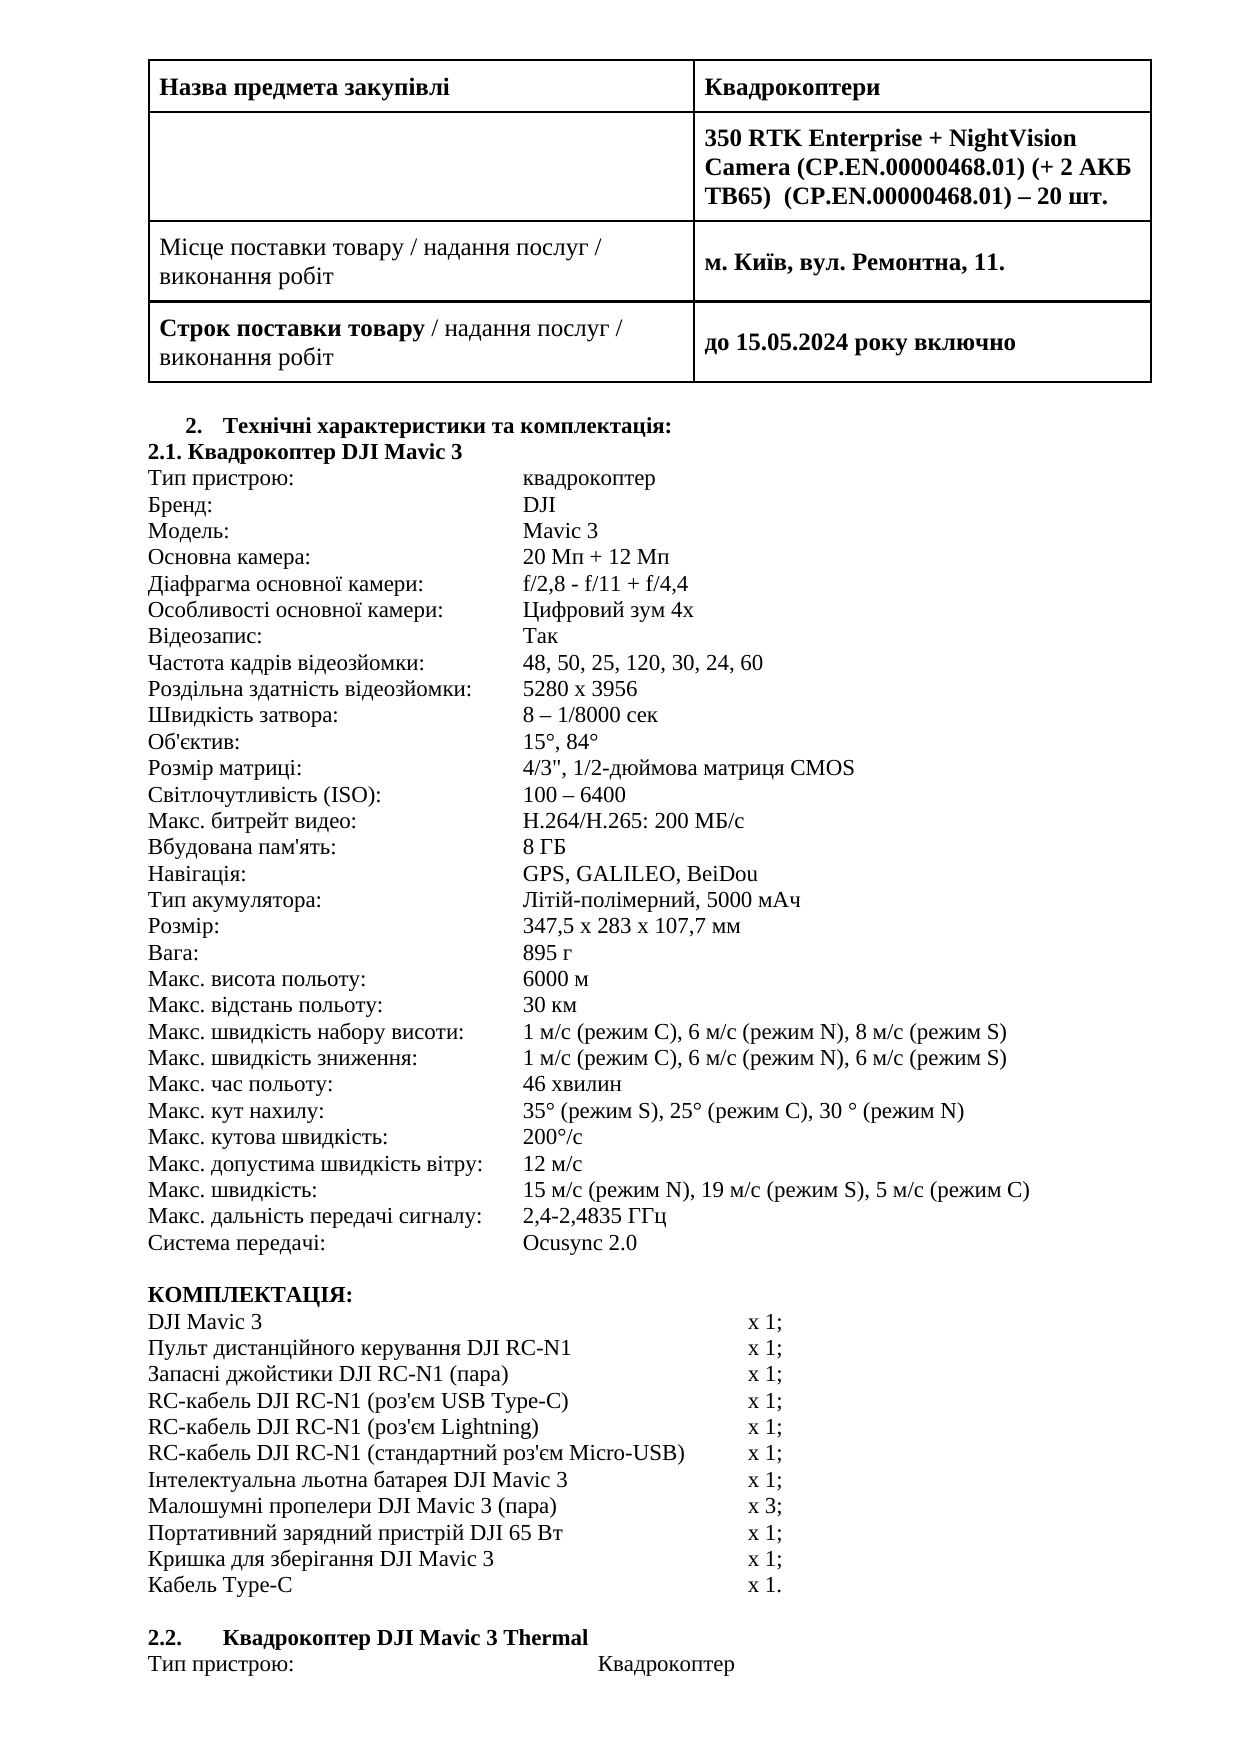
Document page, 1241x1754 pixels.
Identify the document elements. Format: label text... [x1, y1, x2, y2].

text Макс. швидкість зниження: 1 м/с (режим C), 6 м/с (режим N), 6 м/с (режим S) [148, 1044, 1181, 1071]
text Тип пристрою: квадрокоптер [148, 464, 1181, 491]
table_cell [695, 113, 1150, 220]
text Макс. відстань польоту: 30 км [148, 991, 1181, 1018]
text Світлочутливість (ISO): 100 – 6400 [148, 781, 1181, 807]
text Макс. висота польоту: 6000 м [148, 965, 1181, 991]
text Розмір: 347,5 х 283 х 107,7 мм [148, 912, 1181, 939]
text Кабель Type-C х 1. [148, 1571, 1181, 1598]
text Макс. час польоту: 46 хвилин [148, 1071, 1181, 1097]
text Пульт дистанційного керування DJI RC-N1 х 1; [148, 1334, 1181, 1360]
text Модель: Mavic 3 [148, 517, 1181, 543]
text Кришка для зберігання DJI Mavic 3 х 1; [148, 1545, 1181, 1571]
text Тип акумулятора: Літій-полімерний, 5000 мАч [148, 886, 1181, 912]
text Швидкість затвора: 8 – 1/8000 сек [148, 702, 1181, 728]
table_cell до 15.05.2024 року включно [695, 303, 1150, 381]
text Вбудована пам'ять: 8 ГБ [148, 833, 1181, 860]
text Макс. дальність передачі сигналу: 2,4-2,4835 ГГц [148, 1202, 1181, 1229]
list Квадрокоптер DJI Mavic 3 Thermal [148, 1624, 1181, 1650]
text Вага: 895 г [148, 939, 1181, 965]
text Основна камера: 20 Мп + 12 Мп Діафрагма основної камери: f/2,8 - f/11 + f/4,4 Особливості основної камери: Цифровий зум 4x Відеозапис: Так [148, 543, 1181, 649]
text Навігація: GPS, GALILEO, BeiDou [148, 860, 1181, 886]
text Бренд: DJI [148, 491, 1181, 517]
text Роздільна здатність відеозйомки: 5280 х 3956 [148, 675, 1181, 702]
list Технічні характеристики та комплектація: [185, 412, 1181, 438]
table_header Назва предмета закупівлі [150, 61, 693, 111]
text RC-кабель DJI RC-N1 (роз'єм USB Type-C) х 1; [148, 1387, 1181, 1413]
text RC-кабель DJI RC-N1 (роз'єм Lightning) х 1; [148, 1413, 1181, 1439]
text Розмір матриці: 4/3", 1/2-дюймова матриця CMOS [148, 754, 1181, 781]
text Макс. допустима швидкість вітру: 12 м/с [148, 1149, 1181, 1176]
text Малошумні пропелери DJI Mavic 3 (пара) х 3; [148, 1492, 1181, 1518]
text Макс. кут нахилу: 35° (режим S), 25° (режим С), 30 ° (режим N) [148, 1097, 1181, 1123]
text Запасні джойстики DJI RC-N1 (пара) х 1; [148, 1360, 1181, 1387]
text 2.1. Квадрокоптер DJI Mavic 3 [148, 438, 1181, 464]
text Система передачі: Ocusync 2.0 [148, 1229, 1181, 1255]
text Макс. битрейт видео: H.264/H.265: 200 МБ/с [148, 807, 1181, 833]
table_cell м. Київ, вул. Ремонтна, 11. [695, 222, 1150, 300]
text Макс. швидкість: 15 м/с (режим N), 19 м/с (режим S), 5 м/с (режим C) [148, 1176, 1181, 1202]
text Макс. кутова швидкість: 200°/с [148, 1123, 1181, 1149]
text Портативний зарядний пристрій DJI 65 Вт х 1; [148, 1518, 1181, 1545]
text Макс. швидкість набору висоти: 1 м/с (режим C), 6 м/с (режим N), 8 м/с (режим S) [148, 1018, 1181, 1044]
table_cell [150, 113, 693, 220]
table_cell Місце поставки товару / надання послуг / виконання робіт [150, 222, 693, 300]
text Тип пристрою: Квадрокоптер [148, 1650, 1181, 1677]
text RC-кабель DJI RC-N1 (стандартний роз'єм Micro-USB) х 1; [148, 1439, 1181, 1466]
text DJI Mavic 3 х 1; [148, 1308, 1181, 1334]
table_header Квадрокоптери [695, 61, 1150, 111]
text Частота кадрів відеозйомки: 48, 50, 25, 120, 30, 24, 60 [148, 649, 1181, 675]
table_cell Строк поставки товару / надання послуг / виконання робіт [150, 303, 693, 381]
text Об'єктив: 15°, 84° [148, 728, 1181, 754]
text КОМПЛЕКТАЦІЯ: [148, 1281, 1181, 1308]
text Інтелектуальна льотна батарея DJI Mavic 3 х 1; [148, 1466, 1181, 1492]
